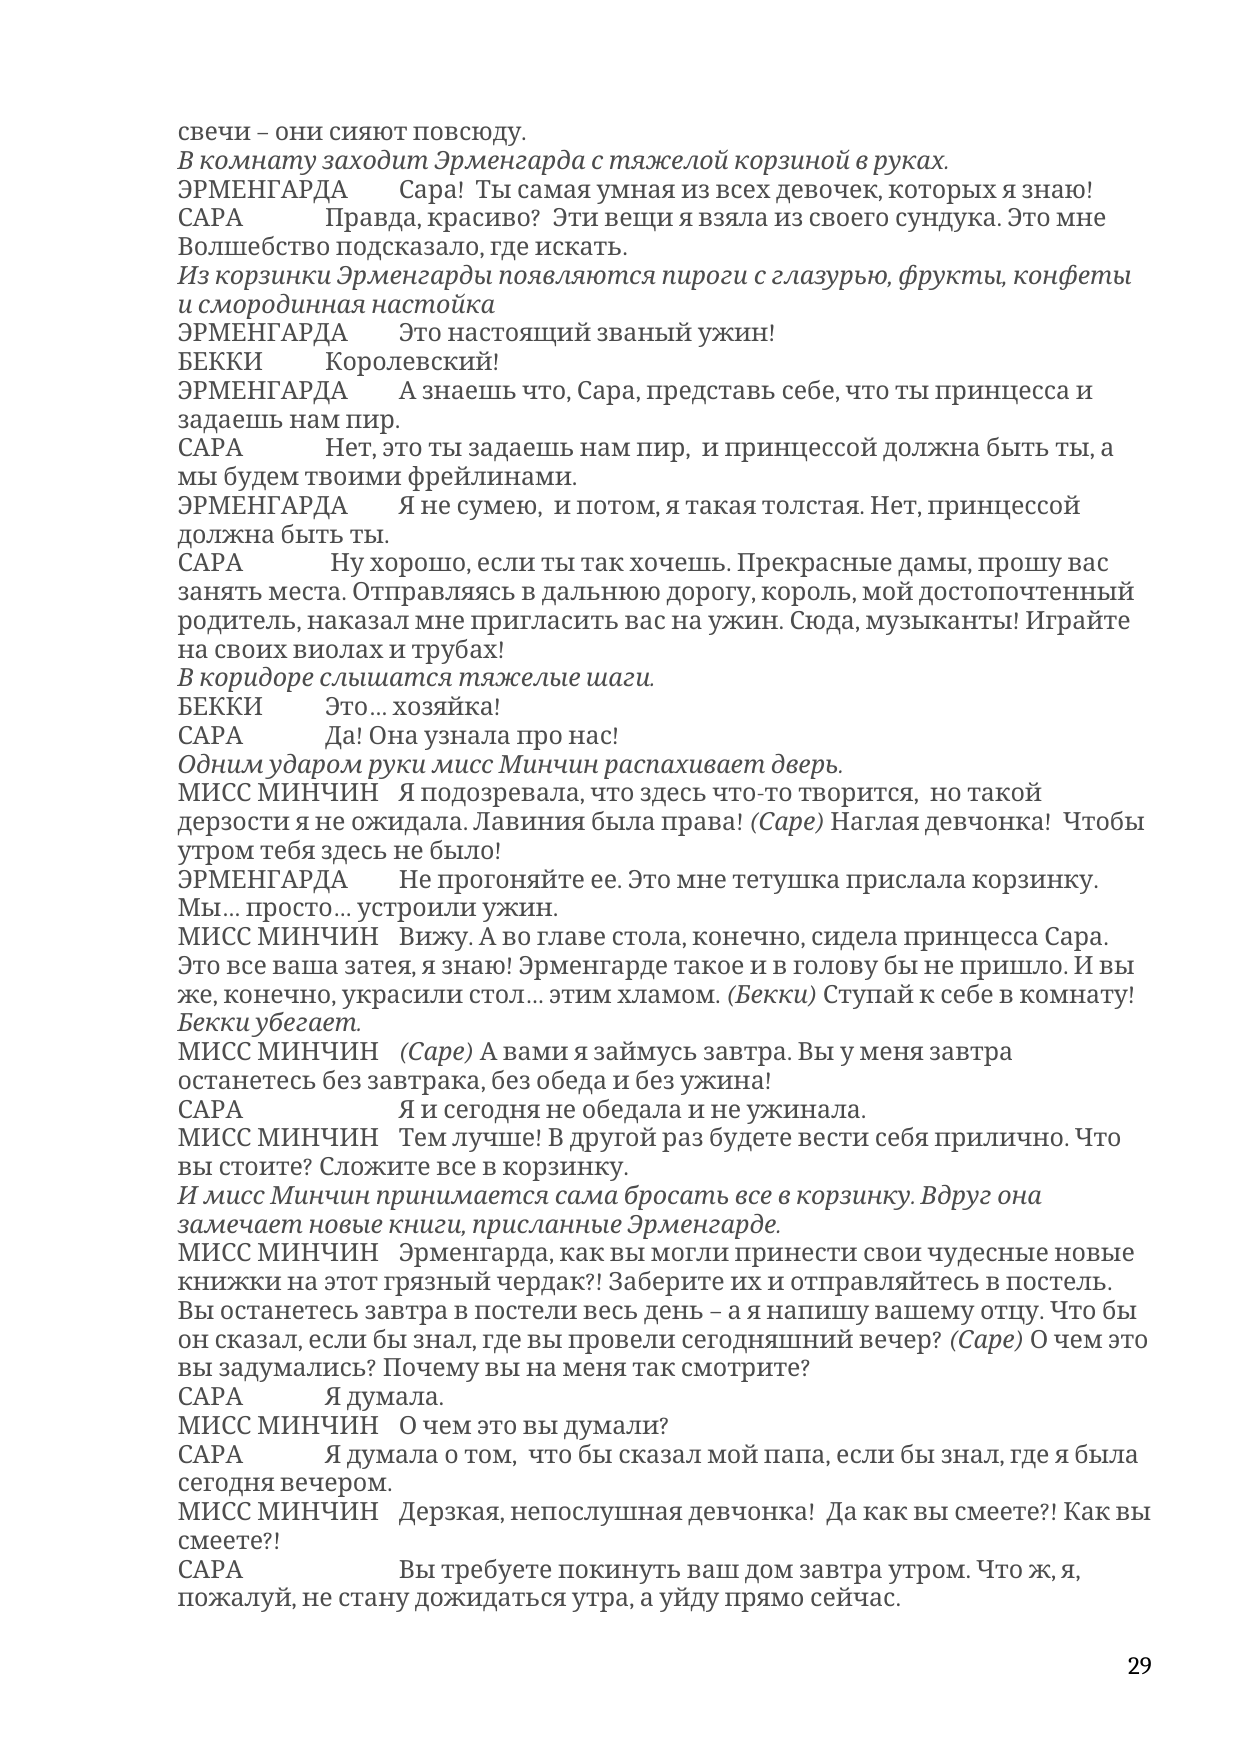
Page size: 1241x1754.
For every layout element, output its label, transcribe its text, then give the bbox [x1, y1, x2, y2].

text В коридоре слышатся тяжелые шаги. [177, 664, 1152, 693]
text МИСС МИНЧИН Вижу. А во главе стола, конечно, сидела принцесса Сара. Это все ваша затея, я знаю! Эрменгарде такое и в голову бы не пришло. И вы же, конечно, украсили стол… этим хламом. (Бекки) Ступай к себе в комнату! [177, 923, 1152, 1009]
text Одним ударом руки мисс Минчин распахивает дверь. [177, 751, 1152, 779]
text МИСС МИНЧИН Тем лучше! В другой раз будете вести себя прилично. Что вы стоите? Сложите все в корзинку. [177, 1124, 1152, 1182]
text МИСС МИНЧИН Дерзкая, непослушная девчонка! Да как вы смеете?! Как вы смеете?! [177, 1498, 1152, 1556]
text САРА Я думала. [177, 1383, 1152, 1412]
text ЭРМЕНГАРДА Я не сумею, и потом, я такая толстая. Нет, принцессой должна быть ты. [177, 492, 1152, 549]
text ЭРМЕНГАРДА А знаешь что, Сара, представь себе, что ты принцесса и задаешь нам пир. [177, 377, 1152, 434]
text ЭРМЕНГАРДА Не прогоняйте ее. Это мне тетушка прислала корзинку. Мы… просто… устроили ужин. [177, 866, 1152, 923]
text БЕККИ Это… хозяйка! [177, 693, 1152, 722]
text Из корзинки Эрменгарды появляются пироги с глазурью, фрукты, конфеты и смородинная настойка [177, 262, 1152, 319]
text БЕККИ Королевский! [177, 348, 1152, 377]
text САРА Нет, это ты задаешь нам пир, и принцессой должна быть ты, а мы будем твоими фрейлинами. [177, 434, 1152, 492]
text Бекки убегает. [177, 1009, 1152, 1038]
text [177, 118, 1152, 147]
text САРА Ну хорошо, если ты так хочешь. Прекрасные дамы, прошу вас занять места. Отправляясь в дальнюю дорогу, король, мой достопочтенный родитель, наказал мне пригласить вас на ужин. Сюда, музыканты! Играйте на своих виолах и трубах! [177, 549, 1152, 664]
text МИСС МИНЧИН Эрменгарда, как вы могли принести свои чудесные новые книжки на этот грязный чердак?! Заберите их и отправляйтесь в постель. Вы останетесь завтра в постели весь день – а я напишу вашему отцу. Что бы он сказал, если бы знал, где вы провели сегодняшний вечер? (Саре) О чем это вы задумались? Почему вы на меня так смотрите? [177, 1239, 1152, 1383]
text ЭРМЕНГАРДА Сара! Ты самая умная из всех девочек, которых я знаю! [177, 176, 1152, 204]
text МИСС МИНЧИН (Саре) А вами я займусь завтра. Вы у меня завтра останетесь без завтрака, без обеда и без ужина! [177, 1038, 1152, 1096]
text МИСС МИНЧИН О чем это вы думали? [177, 1412, 1152, 1441]
text САРА Я думала о том, что бы сказал мой папа, если бы знал, где я была сегодня вечером. [177, 1441, 1152, 1498]
text В комнату заходит Эрменгарда с тяжелой корзиной в руках. [177, 147, 1152, 176]
text САРА Я и сегодня не обедала и не ужинала. [177, 1096, 1152, 1124]
text САРА Вы требуете покинуть ваш дом завтра утром. Что ж, я, пожалуй, не стану дожидаться утра, а уйду прямо сейчас. [177, 1556, 1152, 1613]
text И мисс Минчин принимается сама бросать все в корзинку. Вдруг она замечает новые книги, присланные Эрменгарде. [177, 1182, 1152, 1239]
text МИСС МИНЧИН Я подозревала, что здесь что-то творится, но такой дерзости я не ожидала. Лавиния была права! (Саре) Наглая девчонка! Чтобы утром тебя здесь не было! [177, 779, 1152, 866]
text САРА Правда, красиво? Эти вещи я взяла из своего сундука. Это мне Волшебство подсказало, где искать. [177, 204, 1152, 262]
text САРА Да! Она узнала про нас! [177, 722, 1152, 751]
text ЭРМЕНГАРДА Это настоящий званый ужин! [177, 319, 1152, 348]
